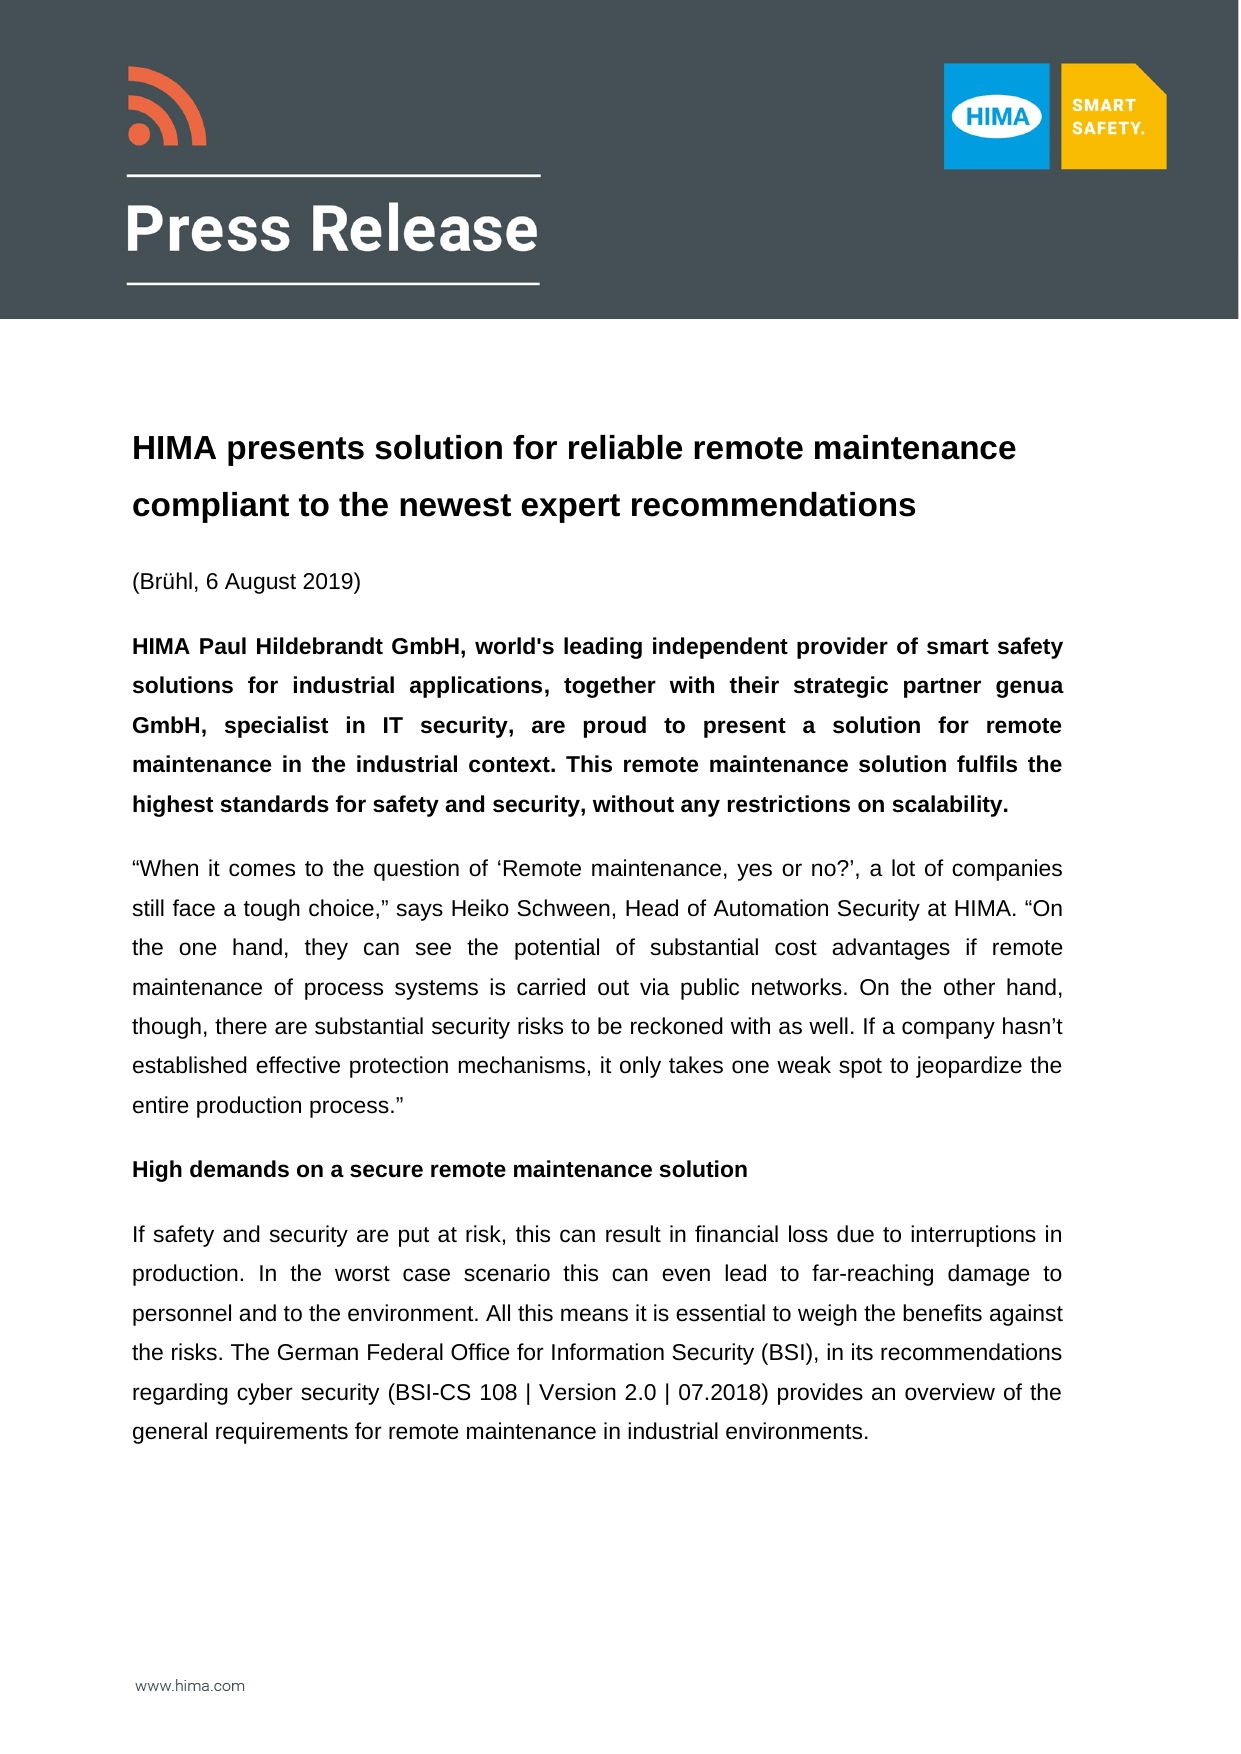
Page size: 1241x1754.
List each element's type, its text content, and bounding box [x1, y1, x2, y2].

text “When it comes to the question of ‘Remote maintenance, yes or no?’, a lot of companies still face a tough choice,” says Heiko Schween, Head of Automation Security at HIMA. “On the one hand, they can see the potential of substantial cost advantages if remote maintenance of process systems is carried out via public networks. On the other hand, though, there are substantial security risks to be reckoned with as well. If a company hasn’t established effective protection mechanisms, it only takes one weak spot to jeopardize the entire production process.” [132, 855, 1064, 1118]
text If safety and security are put at risk, this can result in financial loss due to interruptions in production. In the worst case scenario this can even lead to far-reaching damage to personnel and to the environment. All this means it is essential to weigh the benefits against the risks. The German Federal Office for Information Security (BSI), in its recommendations regarding cyber security (BSI-CS 108 | Version 2.0 | 07.2018) provides an overview of the general requirements for remote maintenance in industrial environments. [132, 1221, 1064, 1444]
text High demands on a secure remote maintenance solution [132, 1156, 1064, 1183]
picture [0, 0, 1239, 319]
text HIMA presents solution for reliable remote maintenance compliant to the newest expert recommendations [132, 428, 1064, 524]
text (Brühl, 6 August 2019) [132, 568, 1064, 594]
picture [1, 1662, 1238, 1749]
text HIMA Paul Hildebrandt GmbH, world's leading independent provider of smart safety solutions for industrial applications, together with their strategic partner genua GmbH, specialist in IT security, are proud to present a solution for remote maintenance in the industrial context. This remote maintenance solution fulfils the highest standards for safety and security, without any restrictions on scalability. [132, 633, 1064, 817]
